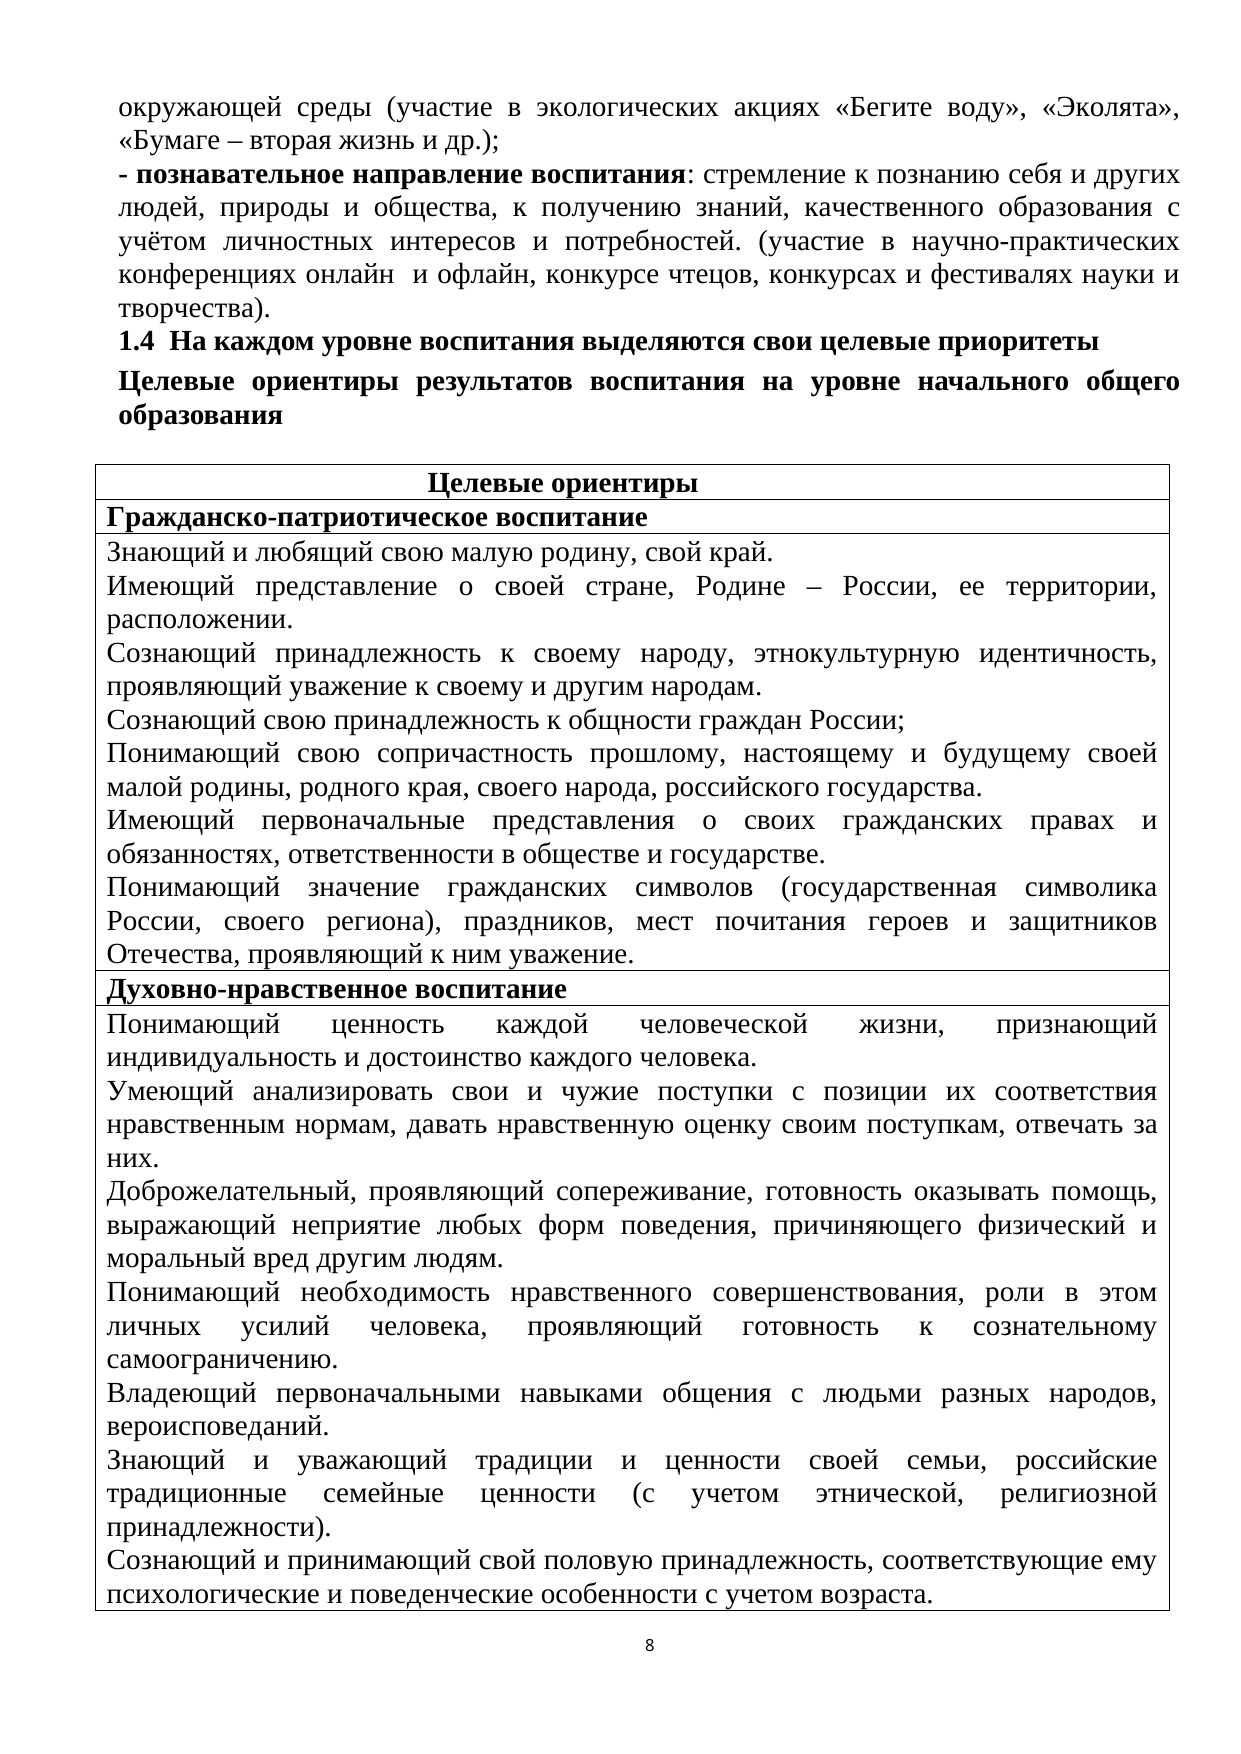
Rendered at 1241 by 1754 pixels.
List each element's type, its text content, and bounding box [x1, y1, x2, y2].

subtitle 1.4 На каждом уровне воспитания выделяются свои целевые приоритеты [118, 323, 1181, 357]
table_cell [96, 1006, 1169, 1609]
table_cell Гражданско-патриотическое воспитание [96, 500, 1169, 533]
text Целевые ориентиры результатов воспитания на уровне начального общего образования [118, 363, 1181, 430]
table_header Целевые ориентиры [96, 465, 1169, 498]
text - познавательное направление воспитания: стремление к познанию себя и других людей, природы и общества, к получению знаний, качественного образования с учётом личностных интересов и потребностей. (участие в научно-практических конференциях онлайн и офлайн, конкурсе чтецов, конкурсах и фестивалях науки и творчества). [118, 156, 1181, 323]
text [118, 89, 1181, 156]
table_cell Знающий и любящий свою малую родину, свой край. Имеющий представление о своей стране, Родине – России, ее территории, расположении. Сознающий принадлежность к своему народу, этнокультурную идентичность, проявляющий уважение к своему и другим народам. Сознающий свою принадлежность к общности граждан России; Понимающий свою сопричастность прошлому, настоящему и будущему своей малой родины, родного края, своего народа, российского государства. Имеющий первоначальные представления о своих гражданских правах и обязанностях, ответственности в обществе и государстве. Понимающий значение гражданских символов (государственная символика России, своего региона), праздников, мест почитания героев и защитников Отечества, проявляющий к ним уважение. [96, 534, 1169, 970]
table_cell Духовно-нравственное воспитание [96, 971, 1169, 1005]
